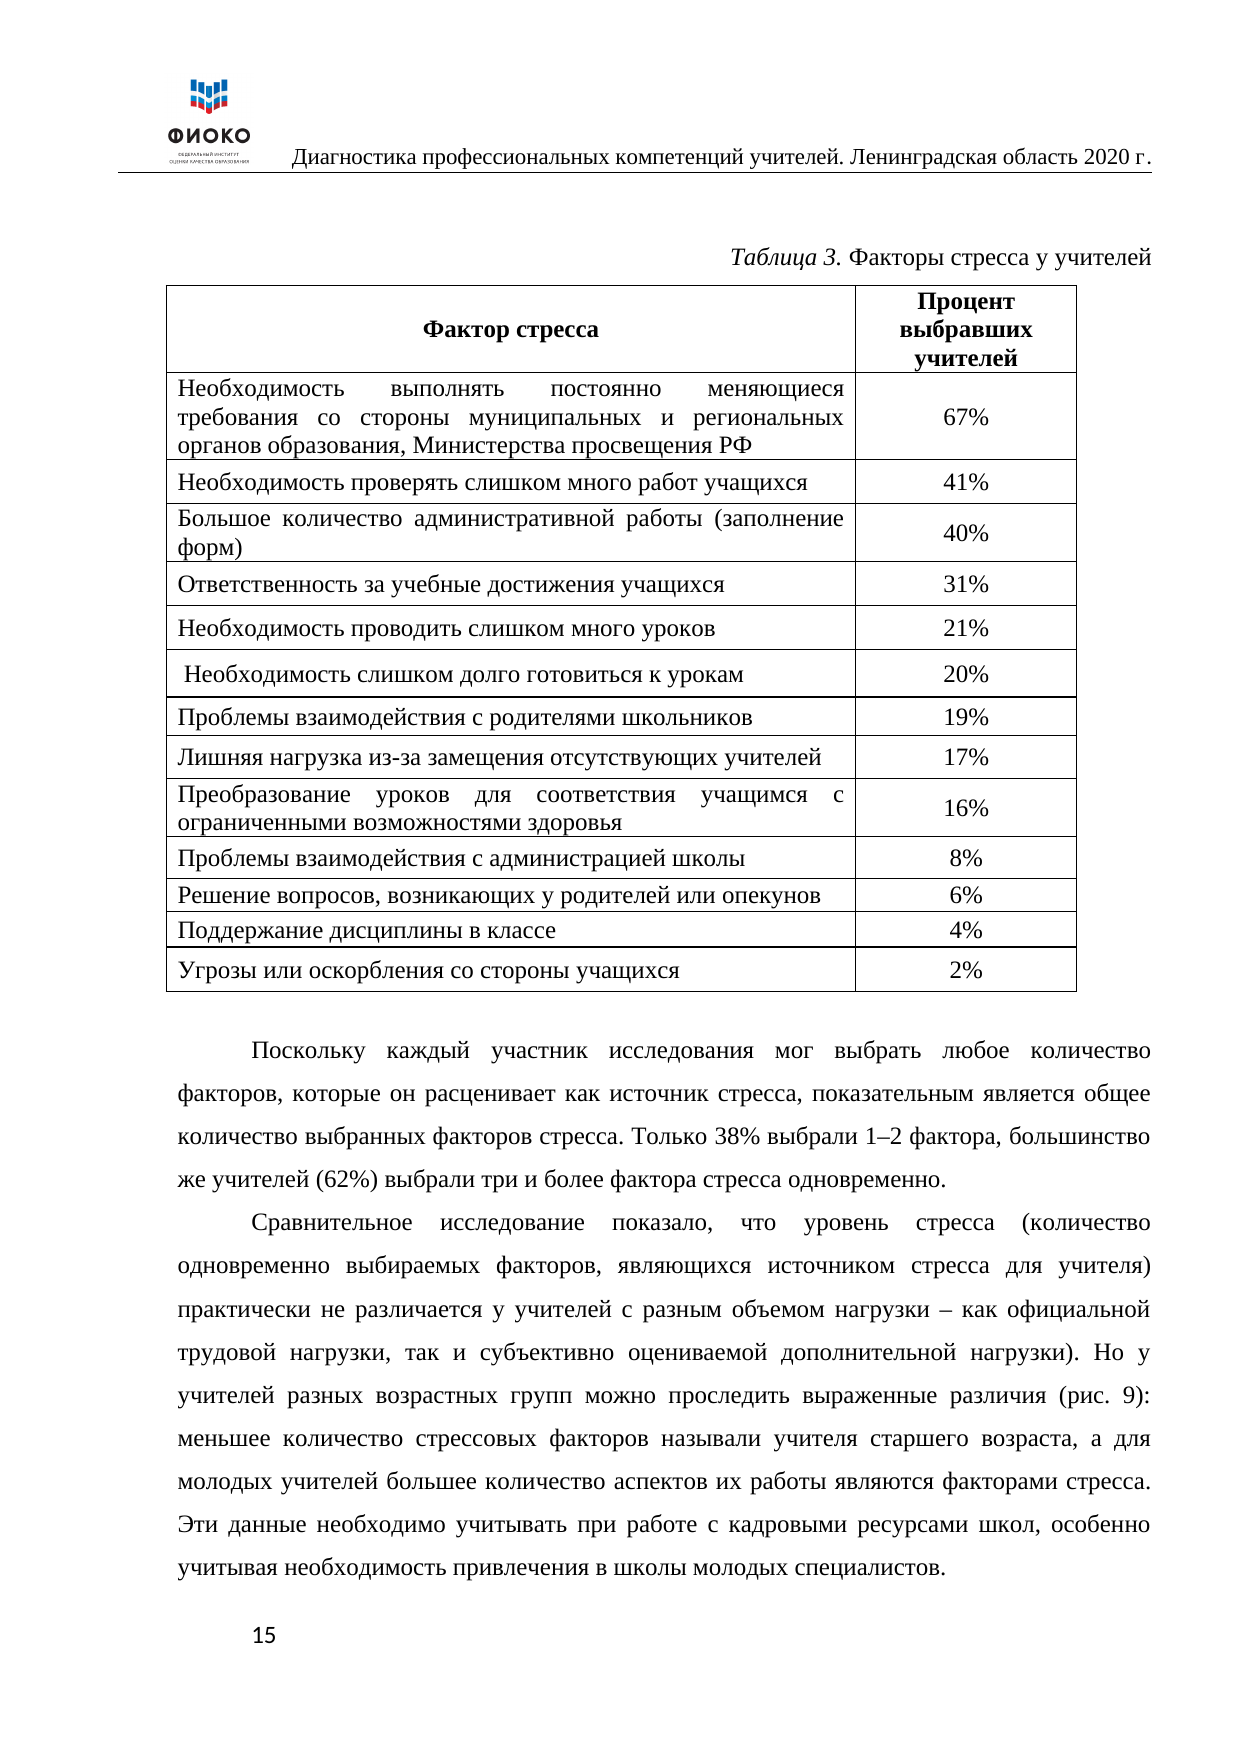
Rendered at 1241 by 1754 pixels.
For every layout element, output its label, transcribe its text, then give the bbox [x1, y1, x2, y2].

table_cell 40% [856, 504, 1076, 561]
table_cell 16% [856, 779, 1076, 836]
table_cell Проблемы взаимодействия с администрацией школы [167, 837, 855, 878]
text Сравнительное исследование показало, что уровень стресса (количество одновременно выбираемых факторов, являющихся источником стресса для учителя) практически не различается у учителей с разным объемом нагрузки – как официальной трудовой нагрузки, так и субъективно оцениваемой дополнительной нагрузки). Но у учителей разных возрастных групп можно проследить выраженные различия (рис. 9): меньшее количество стрессовых факторов называли учителя старшего возраста, а для молодых учителей большее количество аспектов их работы являются факторами стресса. Эти данные необходимо учитывать при работе с кадровыми ресурсами школ, особенно учитывая необходимость привлечения в школы молодых специалистов. [177, 1207, 1152, 1581]
table_cell Проблемы взаимодействия с родителями школьников [167, 698, 855, 734]
table_cell Необходимость проверять слишком много работ учащихся [167, 460, 855, 502]
table_cell 6% [856, 879, 1076, 911]
table_cell 31% [856, 562, 1076, 604]
table_cell 41% [856, 460, 1076, 502]
table_cell 67% [856, 373, 1076, 459]
table_cell Ответственность за учебные достижения учащихся [167, 562, 855, 604]
table_cell Необходимость слишком долго готовиться к урокам [167, 650, 855, 696]
table_cell Необходимость выполнять постоянно меняющиеся требования со стороны муниципальных и региональных органов образования, Министерства просвещения РФ [167, 373, 855, 459]
table_cell 8% [856, 837, 1076, 878]
table_cell Поддержание дисциплины в классе [167, 912, 855, 946]
table_header Процент выбравших учителей [856, 286, 1076, 372]
table_cell 17% [856, 736, 1076, 778]
table_cell 20% [856, 650, 1076, 696]
text Таблица 3. Факторы стресса у учителей [177, 242, 1152, 270]
table_cell 19% [856, 698, 1076, 734]
table_header Фактор стресса [167, 286, 855, 372]
picture [163, 73, 255, 165]
table_cell Решение вопросов, возникающих у родителей или опекунов [167, 879, 855, 911]
table_cell Большое количество административной работы (заполнение форм) [167, 504, 855, 561]
table_cell Необходимость проводить слишком много уроков [167, 606, 855, 648]
text Поскольку каждый участник исследования мог выбрать любое количество факторов, которые он расценивает как источник стресса, показательным является общее количество выбранных факторов стресса. Только 38% выбрали 1–2 фактора, большинство же учителей (62%) выбрали три и более фактора стресса одновременно. [177, 1035, 1152, 1193]
table_cell 2% [856, 948, 1076, 991]
table_cell 21% [856, 606, 1076, 648]
table_cell Угрозы или оскорбления со стороны учащихся [167, 948, 855, 991]
table_cell 4% [856, 912, 1076, 946]
table_cell Преобразование уроков для соответствия учащимся с ограниченными возможностями здоровья [167, 779, 855, 836]
table_cell Лишняя нагрузка из-за замещения отсутствующих учителей [167, 736, 855, 778]
